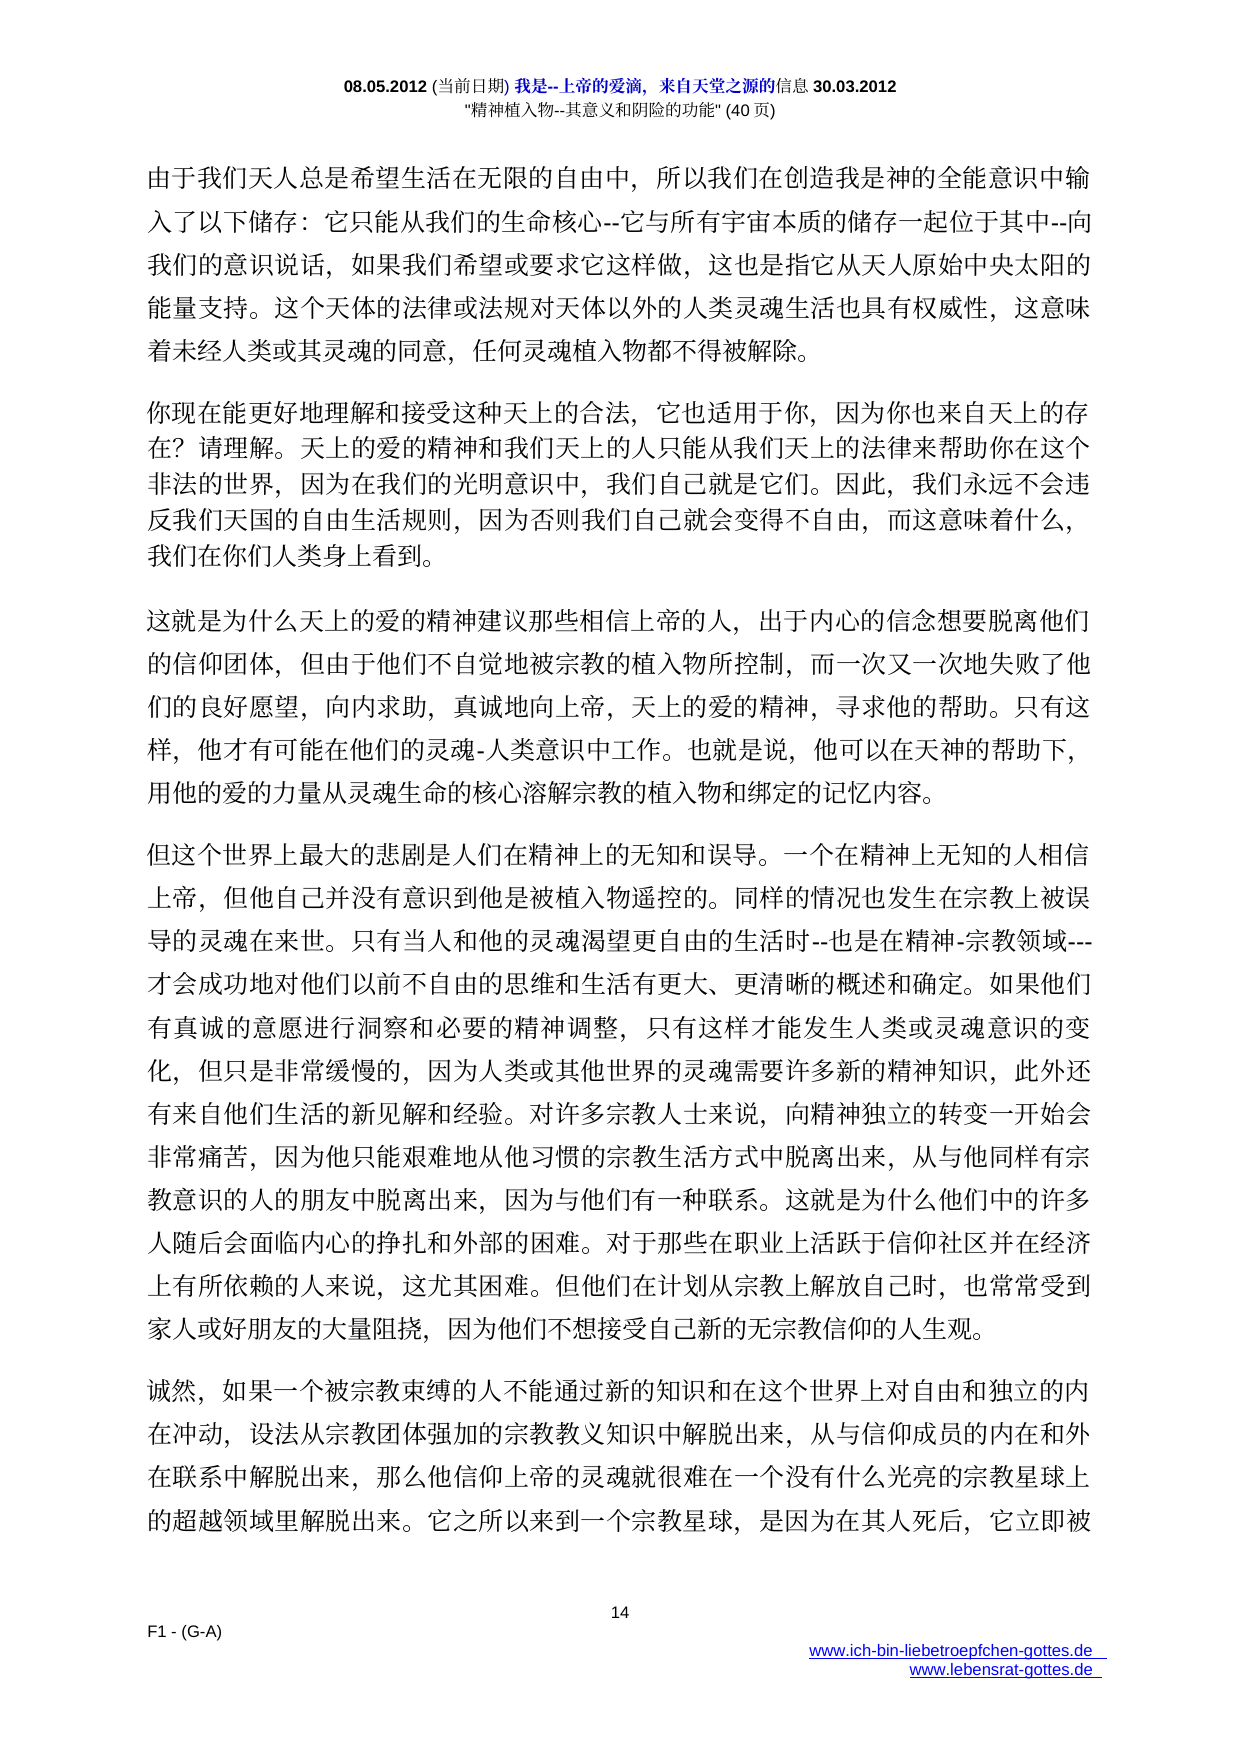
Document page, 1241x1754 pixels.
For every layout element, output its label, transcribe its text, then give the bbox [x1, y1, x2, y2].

text 这就是为什么天上的爱的精神建议那些相信上帝的人，出于内心的信念想要脱离他们的信仰团体，但由于他们不自觉地被宗教的植入物所控制，而一次又一次地失败了他们的良好愿望，向内求助，真诚地向上帝，天上的爱的精神，寻求他的帮助。只有这样，他才有可能在他们的灵魂-人类意识中工作。也就是说，他可以在天神的帮助下，用他的爱的力量从灵魂生命的核心溶解宗教的植入物和绑定的记忆内容。 [146, 602, 1093, 810]
text 你现在能更好地理解和接受这种天上的合法，它也适用于你，因为你也来自天上的存在？请理解。天上的爱的精神和我们天上的人只能从我们天上的法律来帮助你在这个非法的世界，因为在我们的光明意识中，我们自己就是它们。因此，我们永远不会违反我们天国的自由生活规则，因为否则我们自己就会变得不自由，而这意味着什么，我们在你们人类身上看到。 [146, 393, 1093, 573]
text 但这个世界上最大的悲剧是人们在精神上的无知和误导。一个在精神上无知的人相信上帝，但他自己并没有意识到他是被植入物遥控的。同样的情况也发生在宗教上被误导的灵魂在来世。只有当人和他的灵魂渴望更自由的生活时--也是在精神-宗教领域---才会成功地对他们以前不自由的思维和生活有更大、更清晰的概述和确定。如果他们有真诚的意愿进行洞察和必要的精神调整，只有这样才能发生人类或灵魂意识的变化，但只是非常缓慢的，因为人类或其他世界的灵魂需要许多新的精神知识，此外还有来自他们生活的新见解和经验。对许多宗教人士来说，向精神独立的转变一开始会非常痛苦，因为他只能艰难地从他习惯的宗教生活方式中脱离出来，从与他同样有宗教意识的人的朋友中脱离出来，因为与他们有一种联系。这就是为什么他们中的许多人随后会面临内心的挣扎和外部的困难。对于那些在职业上活跃于信仰社区并在经济上有所依赖的人来说，这尤其困难。但他们在计划从宗教上解放自己时，也常常受到家人或好朋友的大量阻挠，因为他们不想接受自己新的无宗教信仰的人生观。 [146, 836, 1093, 1346]
text 由于我们天人总是希望生活在无限的自由中，所以我们在创造我是神的全能意识中输入了以下储存：它只能从我们的生命核心--它与所有宇宙本质的储存一起位于其中--向我们的意识说话，如果我们希望或要求它这样做，这也是指它从天人原始中央太阳的能量支持。这个天体的法律或法规对天体以外的人类灵魂生活也具有权威性，这意味着未经人类或其灵魂的同意，任何灵魂植入物都不得被解除。 [146, 159, 1093, 367]
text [146, 1372, 1093, 1537]
